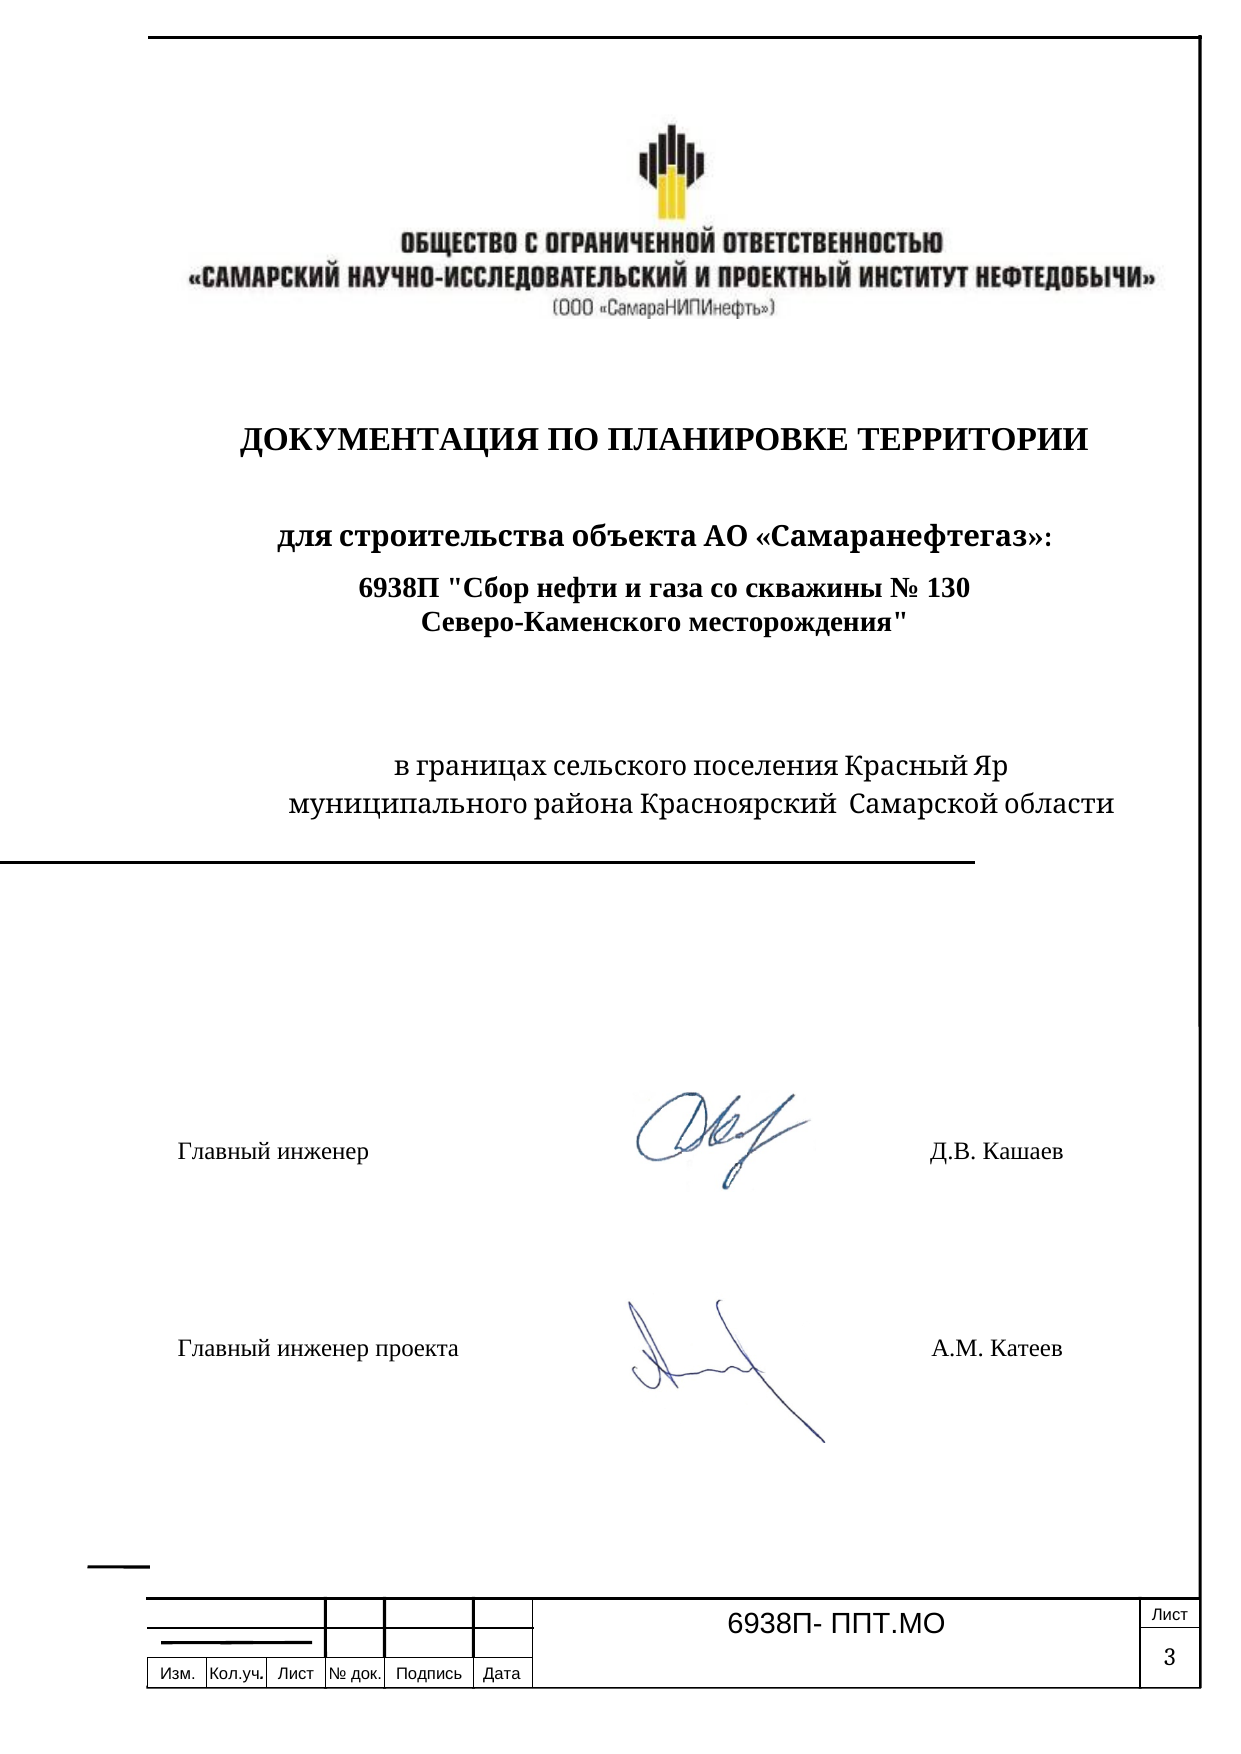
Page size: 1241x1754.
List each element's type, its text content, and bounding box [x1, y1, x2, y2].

text муниципального района Красноярский Самарской области [177, 783, 1152, 821]
table_cell [546, 1192, 831, 1446]
table_header Д.В. Кашаев [831, 937, 1163, 1192]
subtitle ДОКУМЕНТАЦИЯ ПО ПЛАНИРОВКЕ ТЕРРИТОРИИ [177, 419, 1152, 457]
table_cell А.М. Катеев [831, 1192, 1163, 1446]
picture [615, 1291, 826, 1442]
text Северо-Каменского месторождения" [177, 604, 1152, 637]
text для строительства объекта АО «Самаранефтегаз»: [177, 520, 1152, 553]
table_header Главный инженер [166, 937, 546, 1192]
text 6938П "Сбор нефти и газа со скважины № 130 [177, 570, 1152, 604]
table_header [546, 937, 831, 1192]
table_cell Главный инженер проекта [166, 1192, 546, 1446]
picture [177, 102, 1178, 319]
text в границах сельского поселения Красный Яр [177, 746, 1152, 783]
picture [632, 1080, 816, 1192]
